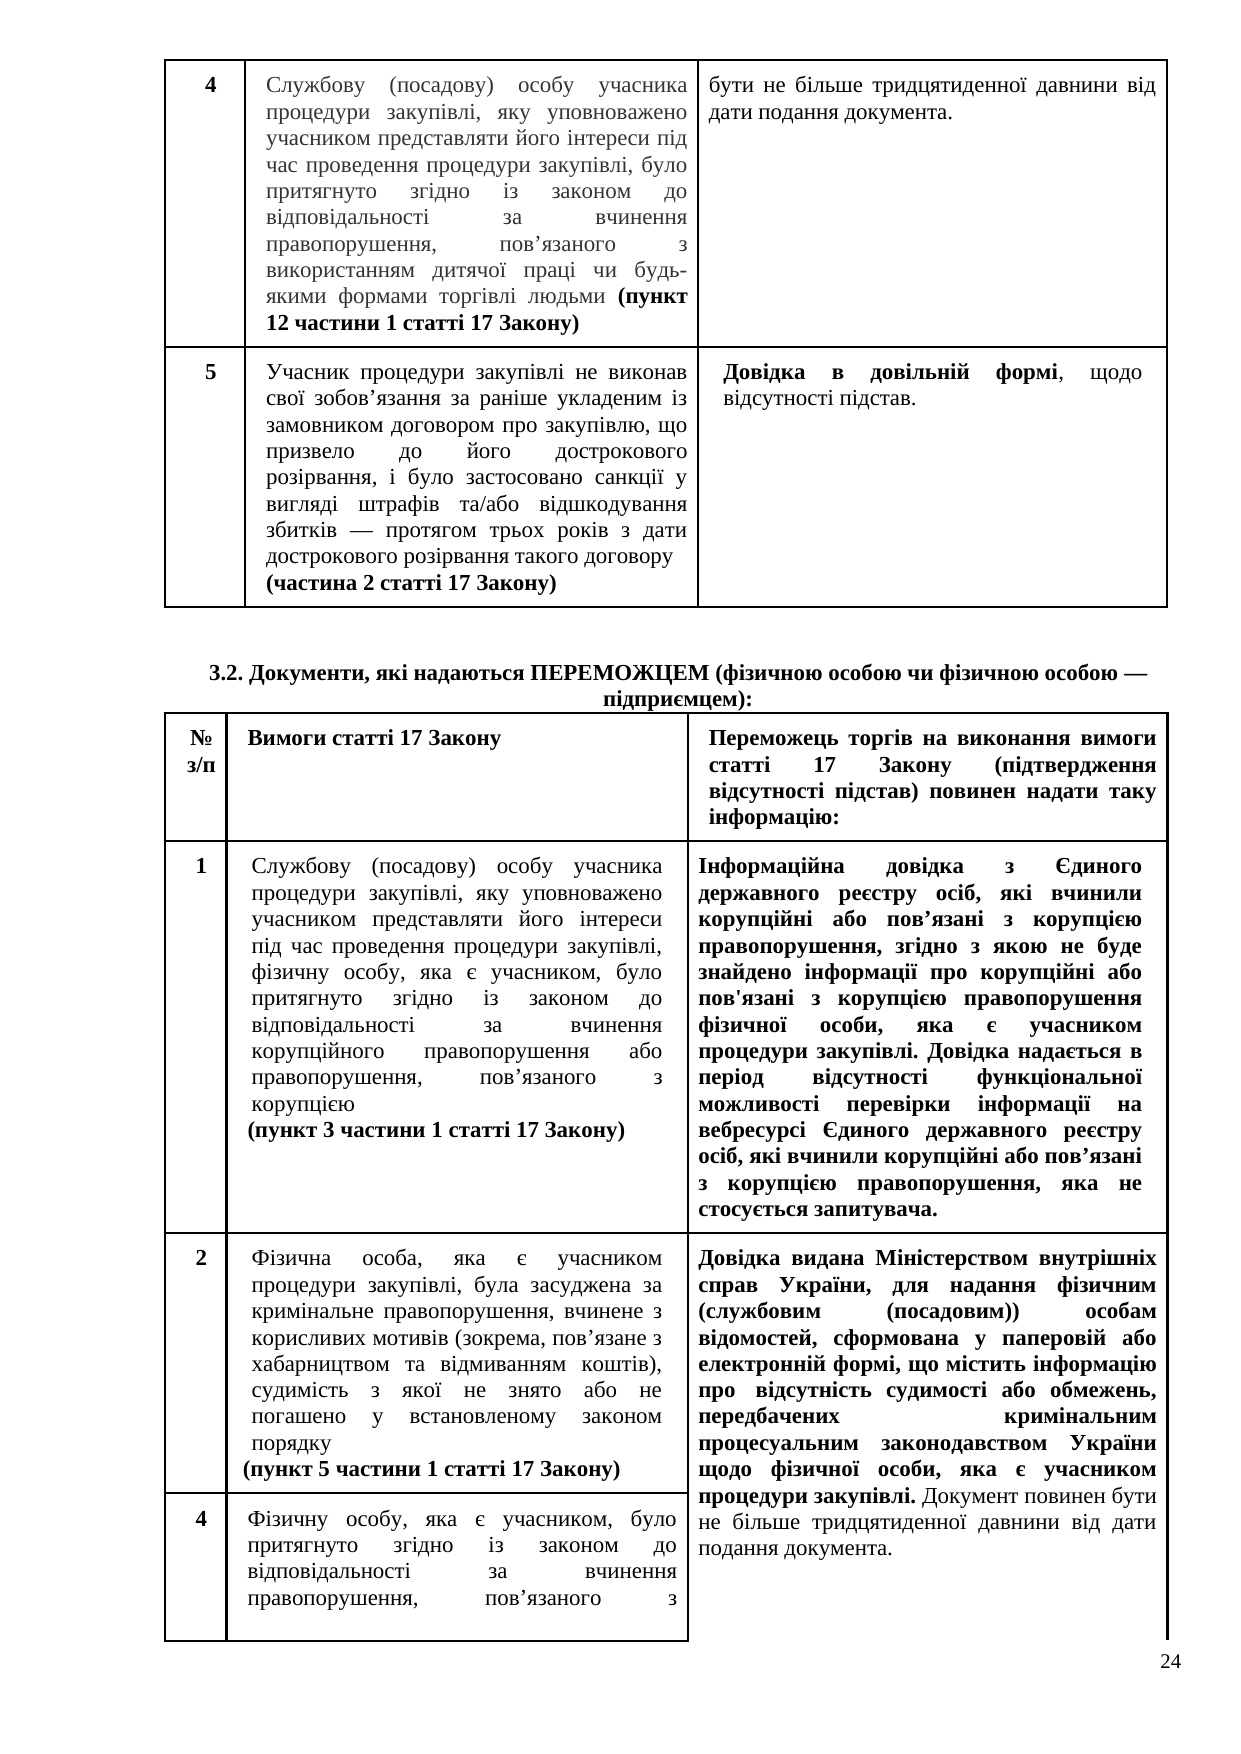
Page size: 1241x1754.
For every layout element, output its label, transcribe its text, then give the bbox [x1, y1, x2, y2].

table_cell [699, 61, 1166, 346]
table_cell 2 [166, 1234, 225, 1492]
table_cell Довідка в довільній формі, щодо відсутності підстав. [699, 348, 1166, 606]
table_cell 4 [166, 61, 244, 346]
text 3.2. Документи, які надаються ПЕРЕМОЖЦЕМ (фізичною особою чи фізичною особою — підприємцем): [175, 659, 1181, 712]
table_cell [228, 1494, 687, 1640]
table_header № з/п [166, 714, 225, 840]
table_cell 1 [166, 842, 225, 1232]
table_cell Фізична особа, яка є учасником процедури закупівлі, була засуджена за кримінальне правопорушення, вчинене з корисливих мотивів (зокрема, пов’язане з хабарництвом та відмиванням коштів), судимість з якої не знято або не погашено у встановленому законом порядку (пункт 5 частини 1 статті 17 Закону) [228, 1234, 687, 1492]
table_header Вимоги статті 17 Закону [228, 714, 687, 840]
table_cell Службову (посадову) особу учасника процедури закупівлі, яку уповноважено учасником представляти його інтереси під час проведення процедури закупівлі, було притягнуто згідно із законом до відповідальності за вчинення правопорушення, пов’язаного з використанням дитячої праці чи будь-якими формами торгівлі людьми (пункт 12 частини 1 статті 17 Закону) [246, 61, 697, 346]
table_header Переможець торгів на виконання вимоги статті 17 Закону (підтвердження відсутності підстав) повинен надати таку інформацію: [689, 714, 1166, 840]
table_cell Учасник процедури закупівлі не виконав свої зобов’язання за раніше укладеним із замовником договором про закупівлю, що призвело до його дострокового розірвання, і було застосовано санкції у вигляді штрафів та/або відшкодування збитків — протягом трьох років з дати дострокового розірвання такого договору (частина 2 статті 17 Закону) [246, 348, 697, 606]
table_cell Службову (посадову) особу учасника процедури закупівлі, яку уповноважено учасником представляти його інтереси під час проведення процедури закупівлі, фізичну особу, яка є учасником, було притягнуто згідно із законом до відповідальності за вчинення корупційного правопорушення або правопорушення, пов’язаного з корупцією (пункт 3 частини 1 статті 17 Закону) [228, 842, 687, 1232]
table_cell 4 [166, 1494, 225, 1640]
table_cell 5 [166, 348, 244, 606]
table_cell Інформаційна довідка з Єдиного державного реєстру осіб, які вчинили корупційні або пов’язані з корупцією правопорушення, згідно з якою не буде знайдено інформації про корупційні або пов'язані з корупцією правопорушення фізичної особи, яка є учасником процедури закупівлі. Довідка надається в період відсутності функціональної можливості перевірки інформації на вебресурсі Єдиного державного реєстру осіб, які вчинили корупційні або пов’язані з корупцією правопорушення, яка не стосується запитувача. [689, 842, 1166, 1232]
